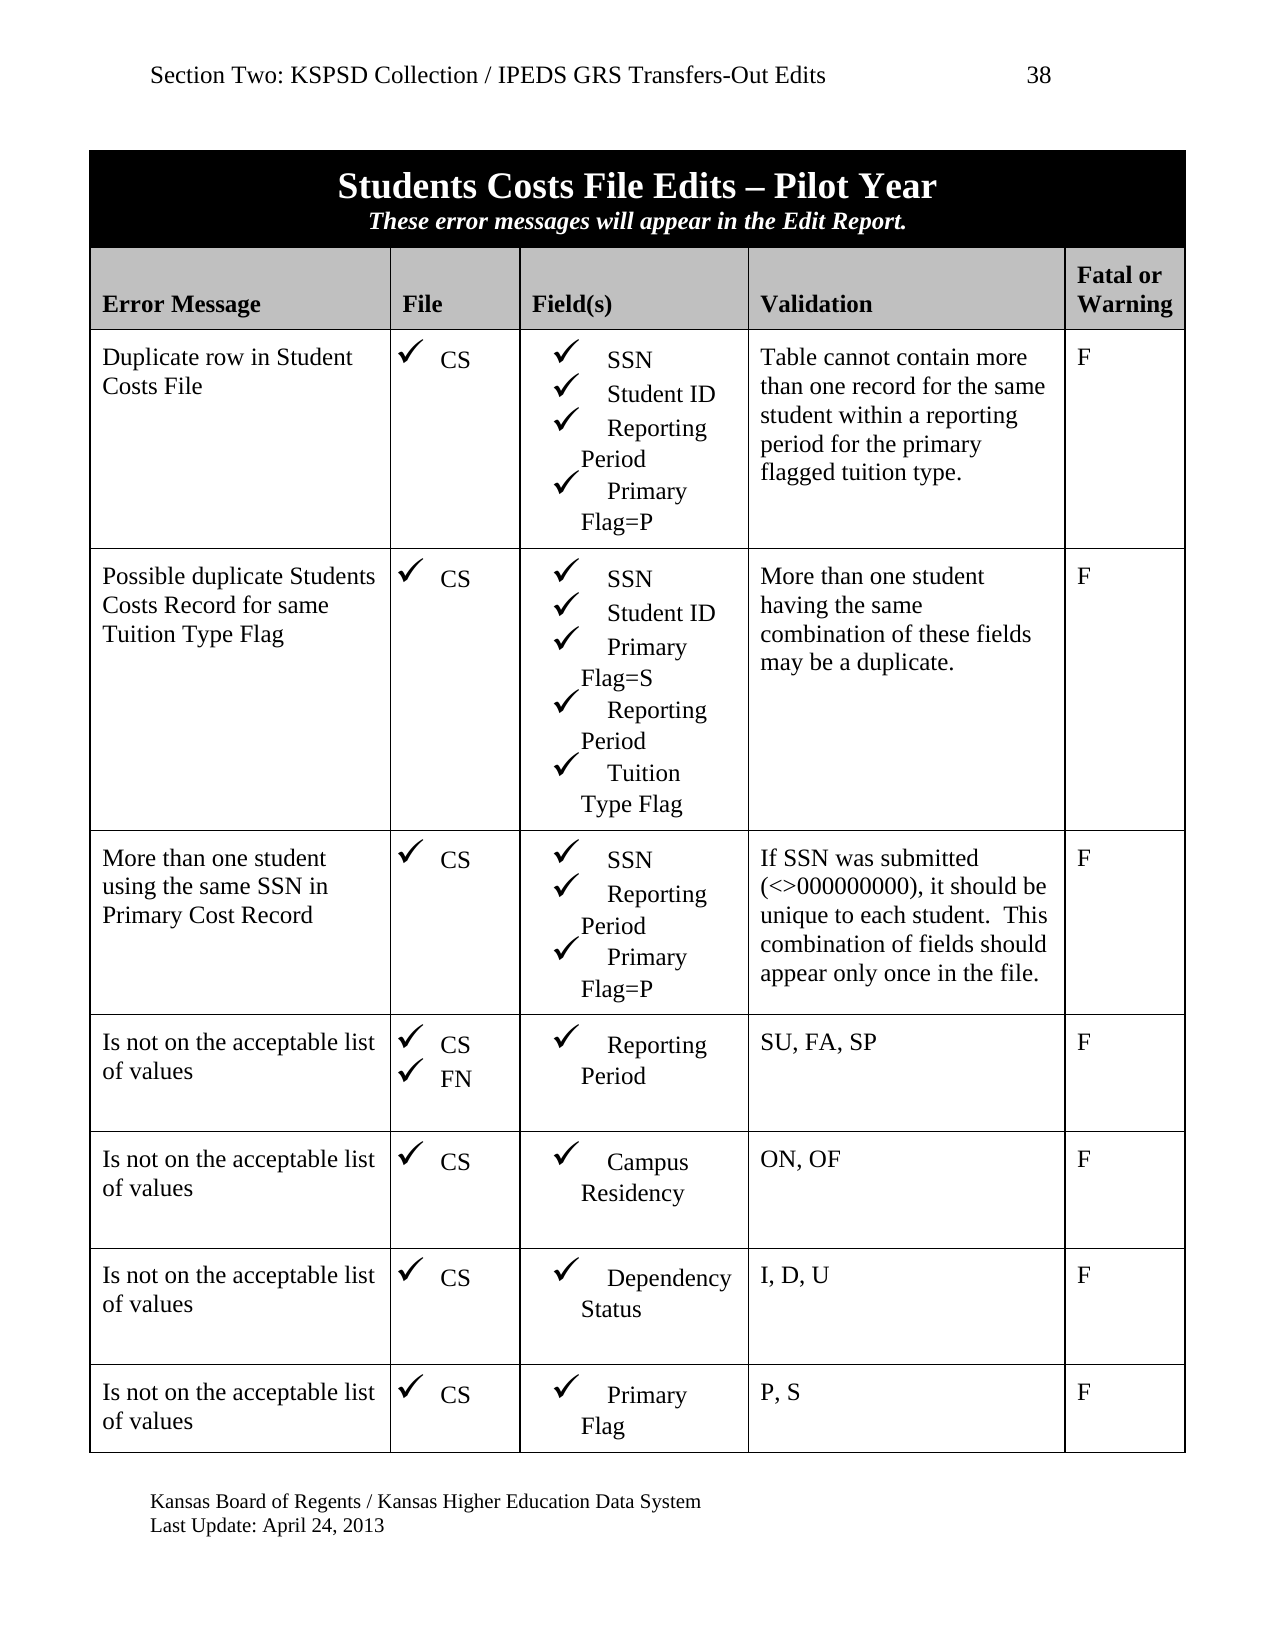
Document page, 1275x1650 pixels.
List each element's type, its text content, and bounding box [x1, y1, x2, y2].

table_cell Is not on the acceptable list of values [91, 1132, 390, 1247]
table_cell ON, OF [749, 1132, 1064, 1247]
table_cell SSN Reporting Period Primary Flag=P [521, 831, 748, 1014]
table_cell Table cannot contain more than one record for the same student within a reporting period for the primary flagged tuition type. [749, 330, 1064, 548]
table_cell More than one student having the same combination of these fields may be a duplicate. [749, 549, 1064, 830]
table_cell P, S [749, 1365, 1064, 1452]
table_cell Is not on the acceptable list of values [91, 1365, 390, 1452]
table_cell Reporting Period [521, 1015, 748, 1131]
table_cell Field(s) [521, 248, 748, 329]
table_cell Fatal or Warning [1066, 248, 1184, 329]
table_cell SSN Student ID Primary Flag=S Reporting Period Tuition Type Flag [521, 549, 748, 830]
table_cell CS [391, 831, 519, 1014]
table_cell CS [391, 1132, 519, 1247]
table_cell CS [391, 330, 519, 548]
table_cell More than one student using the same SSN in Primary Cost Record [91, 831, 390, 1014]
table_cell F [1066, 1249, 1184, 1364]
table_cell File [391, 248, 519, 329]
table_cell Campus Residency [521, 1132, 748, 1247]
table_cell CS [391, 1249, 519, 1364]
table_cell Error Message [91, 248, 390, 329]
table_cell Is not on the acceptable list of values [91, 1015, 390, 1131]
table_header Students Costs File Edits – Pilot Year These error messages will appear in the Edit Report. [91, 151, 1184, 247]
table_cell Dependency Status [521, 1249, 748, 1364]
table_cell F [1066, 330, 1184, 548]
table_cell Duplicate row in Student Costs File [91, 330, 390, 548]
table_cell CS [391, 549, 519, 830]
table_cell F [1066, 1365, 1184, 1452]
table_cell F [1066, 831, 1184, 1014]
table_cell SU, FA, SP [749, 1015, 1064, 1131]
table_cell F [1066, 1132, 1184, 1247]
table_cell I, D, U [749, 1249, 1064, 1364]
table_cell F [1066, 1015, 1184, 1131]
table_cell Possible duplicate Students Costs Record for same Tuition Type Flag [91, 549, 390, 830]
table_cell Is not on the acceptable list of values [91, 1249, 390, 1364]
table_cell SSN Student ID Reporting Period Primary Flag=P [521, 330, 748, 548]
table_cell CS FN [391, 1015, 519, 1131]
table_cell If SSN was submitted (<>000000000), it should be unique to each student. This combination of fields should appear only once in the file. [749, 831, 1064, 1014]
table_cell CS [391, 1365, 519, 1452]
table_cell F [1066, 549, 1184, 830]
table_cell Primary Flag [521, 1365, 748, 1452]
table_cell Validation [749, 248, 1064, 329]
